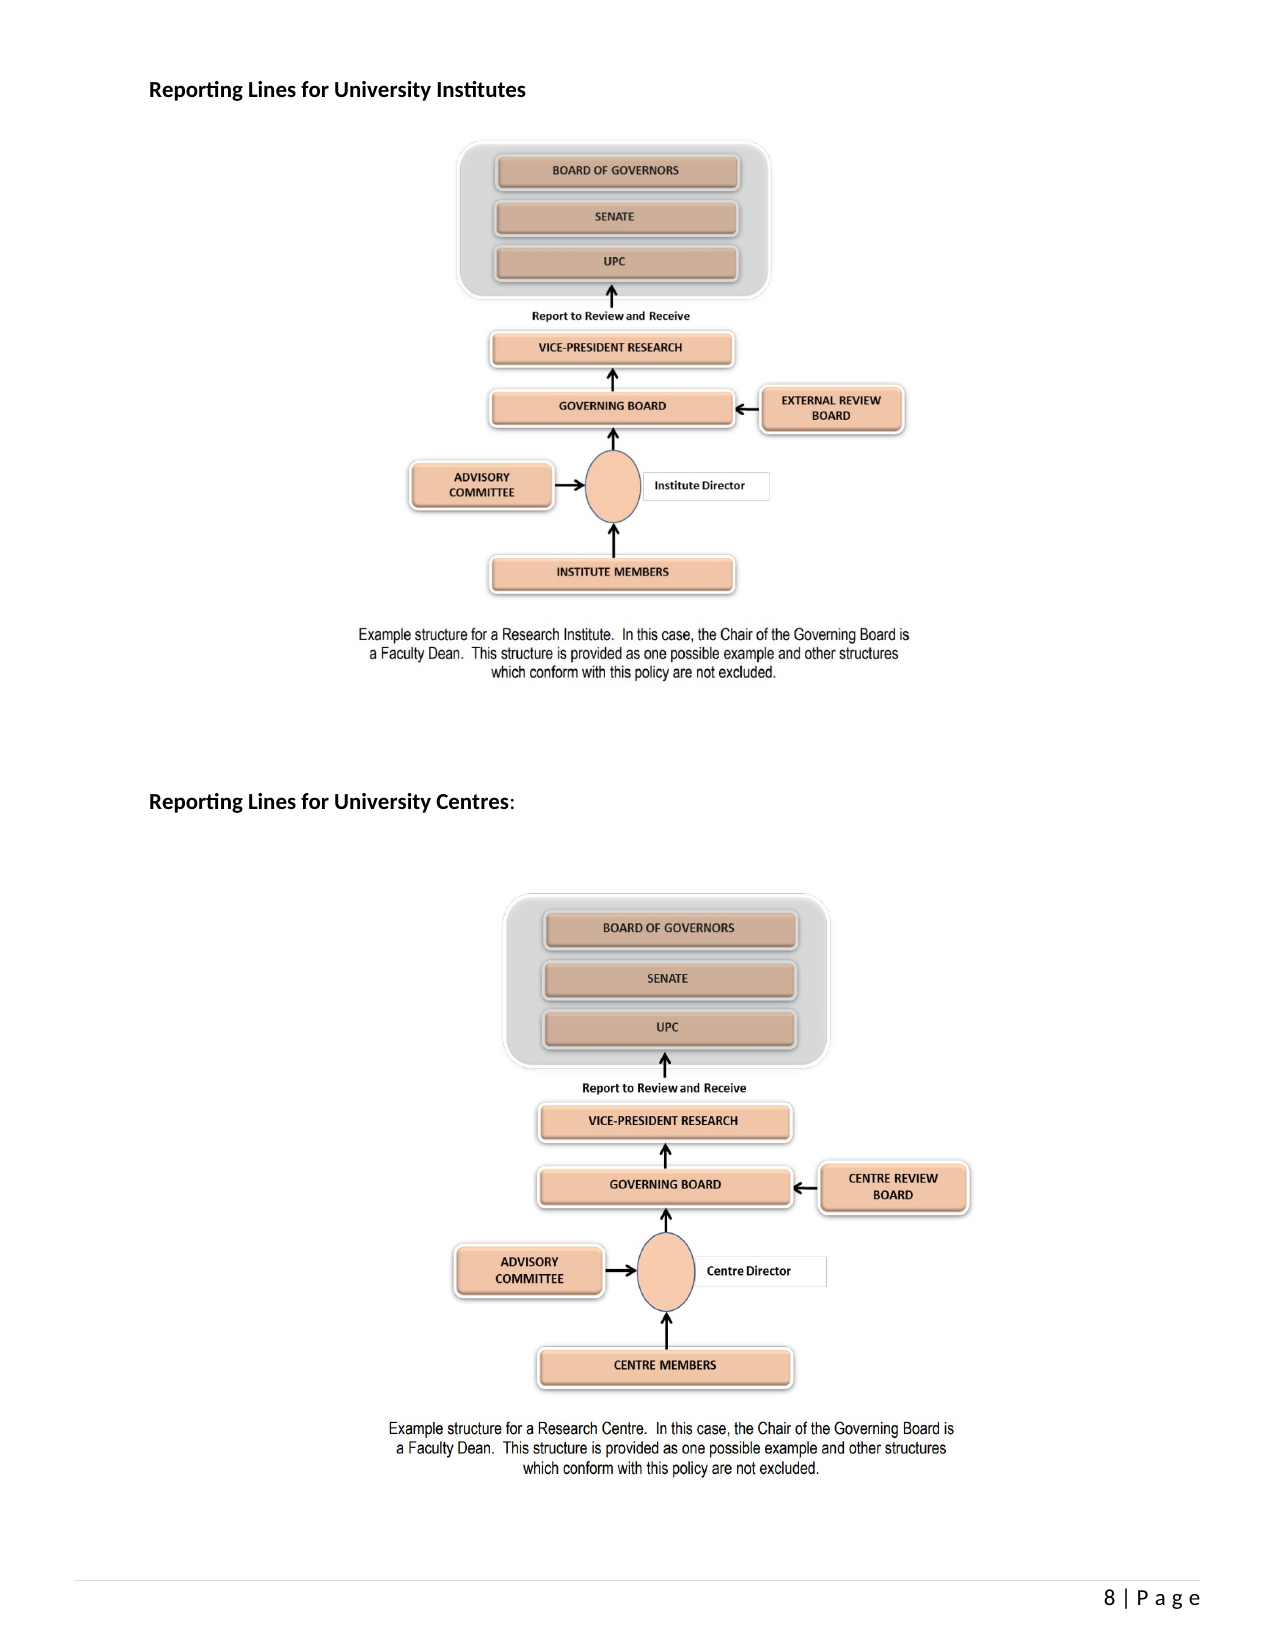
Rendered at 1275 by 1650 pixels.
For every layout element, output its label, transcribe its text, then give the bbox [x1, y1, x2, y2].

picture [311, 121, 964, 722]
picture [370, 880, 992, 1490]
text Reporting Lines for University Institutes [149, 75, 1138, 103]
text Reporting Lines for University Centres: [149, 787, 1200, 815]
